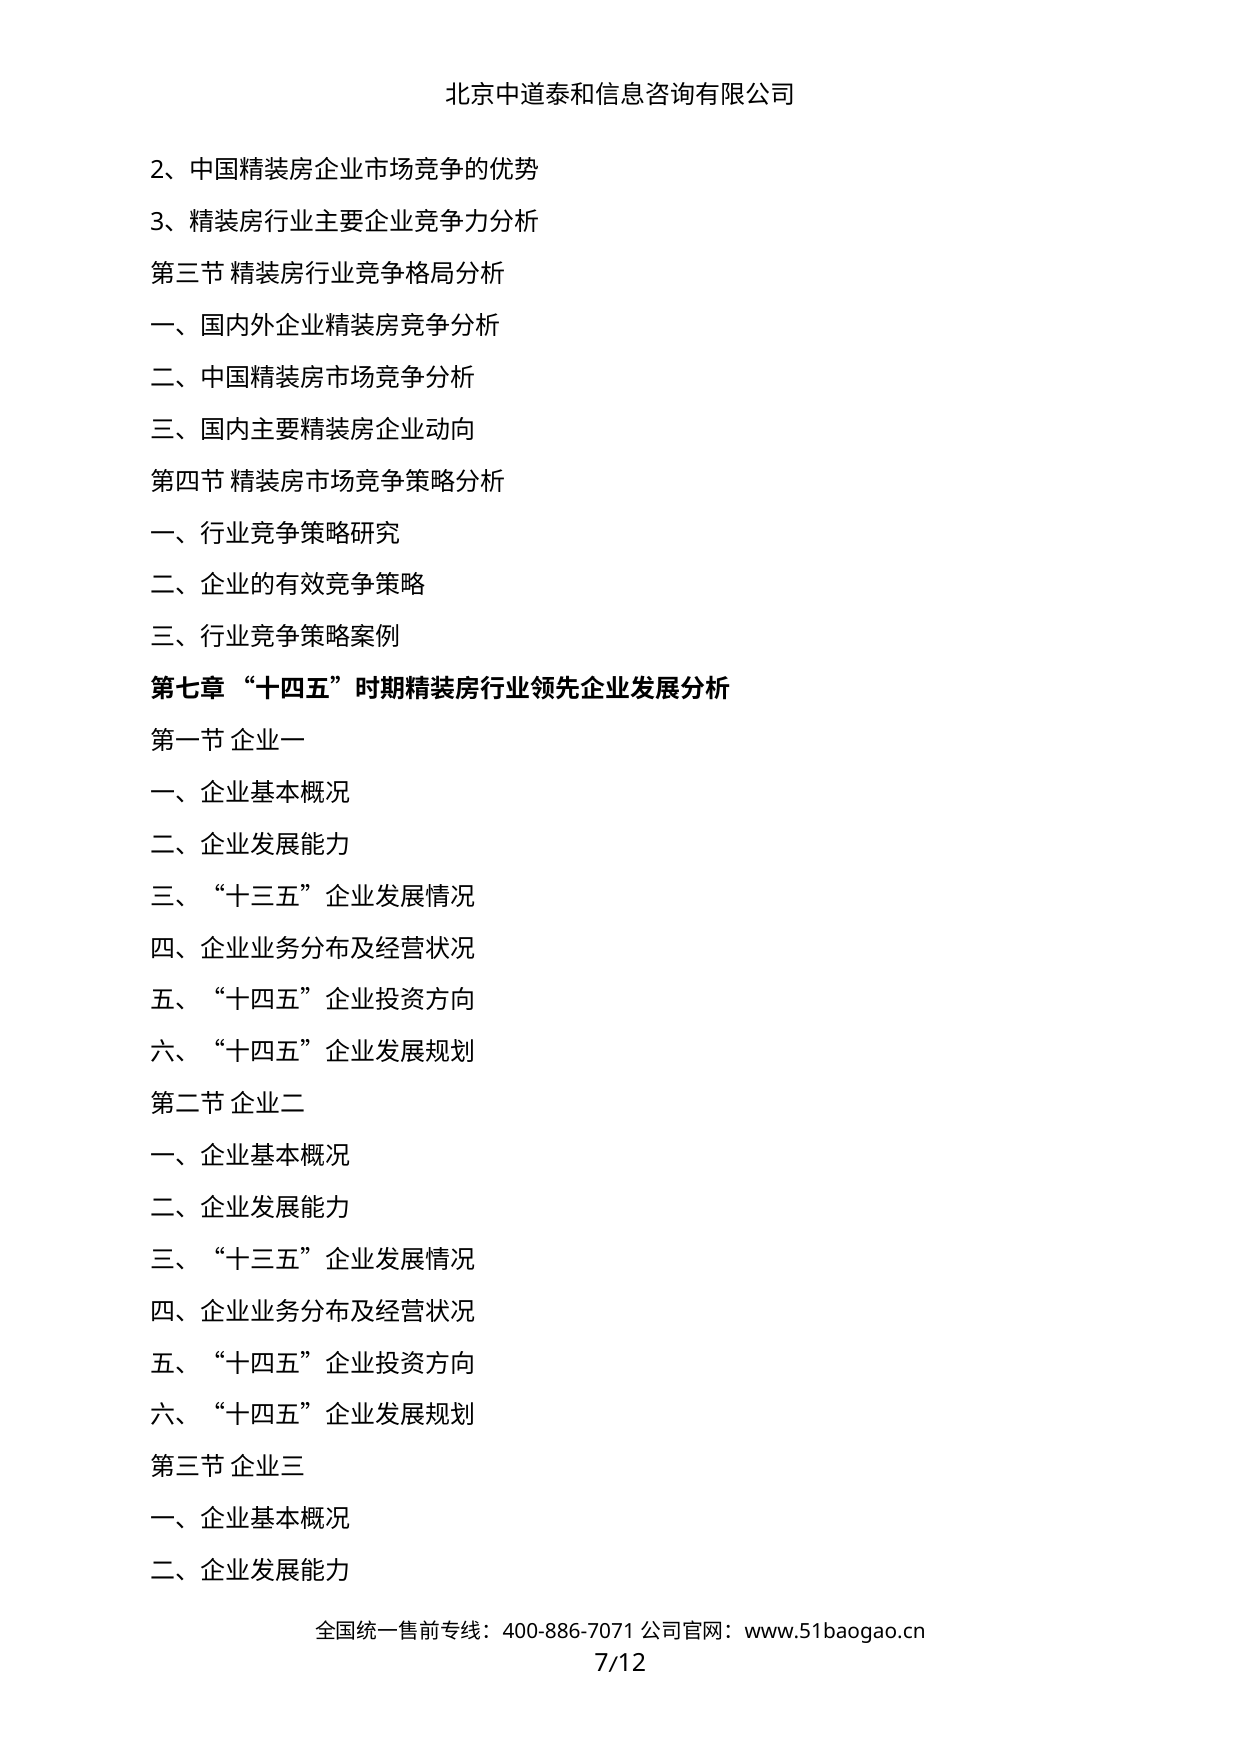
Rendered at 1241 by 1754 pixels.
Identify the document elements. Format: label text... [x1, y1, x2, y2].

text 一、企业基本概况 [150, 1136, 1090, 1172]
text 第四节 精装房市场竞争策略分析 [150, 461, 1090, 497]
text 第二节 企业二 [150, 1084, 1090, 1120]
text 三、国内主要精装房企业动向 [150, 409, 1090, 446]
text 二、企业发展能力 [150, 1187, 1090, 1224]
text 第七章 “十四五”时期精装房行业领先企业发展分析 [150, 669, 1090, 705]
text 三、“十三五”企业发展情况 [150, 1239, 1090, 1276]
text 一、企业基本概况 [150, 772, 1090, 809]
text 二、企业发展能力 [150, 824, 1090, 861]
text 二、中国精装房市场竞争分析 [150, 357, 1090, 394]
text 六、“十四五”企业发展规划 [150, 1032, 1090, 1068]
text 六、“十四五”企业发展规划 [150, 1395, 1090, 1431]
text 第一节 企业一 [150, 721, 1090, 757]
text 二、企业的有效竞争策略 [150, 565, 1090, 601]
text 3、精装房行业主要企业竞争力分析 [150, 202, 1090, 238]
text 四、企业业务分布及经营状况 [150, 928, 1090, 964]
text 五、“十四五”企业投资方向 [150, 980, 1090, 1016]
text 2、中国精装房企业市场竞争的优势 [150, 150, 1090, 186]
text 二、企业发展能力 [150, 1551, 1090, 1587]
text 一、企业基本概况 [150, 1499, 1090, 1535]
text 四、企业业务分布及经营状况 [150, 1291, 1090, 1327]
text 第三节 企业三 [150, 1447, 1090, 1483]
text 一、行业竞争策略研究 [150, 513, 1090, 549]
text 三、“十三五”企业发展情况 [150, 876, 1090, 912]
text 五、“十四五”企业投资方向 [150, 1343, 1090, 1379]
text 三、行业竞争策略案例 [150, 617, 1090, 653]
text 第三节 精装房行业竞争格局分析 [150, 254, 1090, 290]
text 一、国内外企业精装房竞争分析 [150, 306, 1090, 342]
